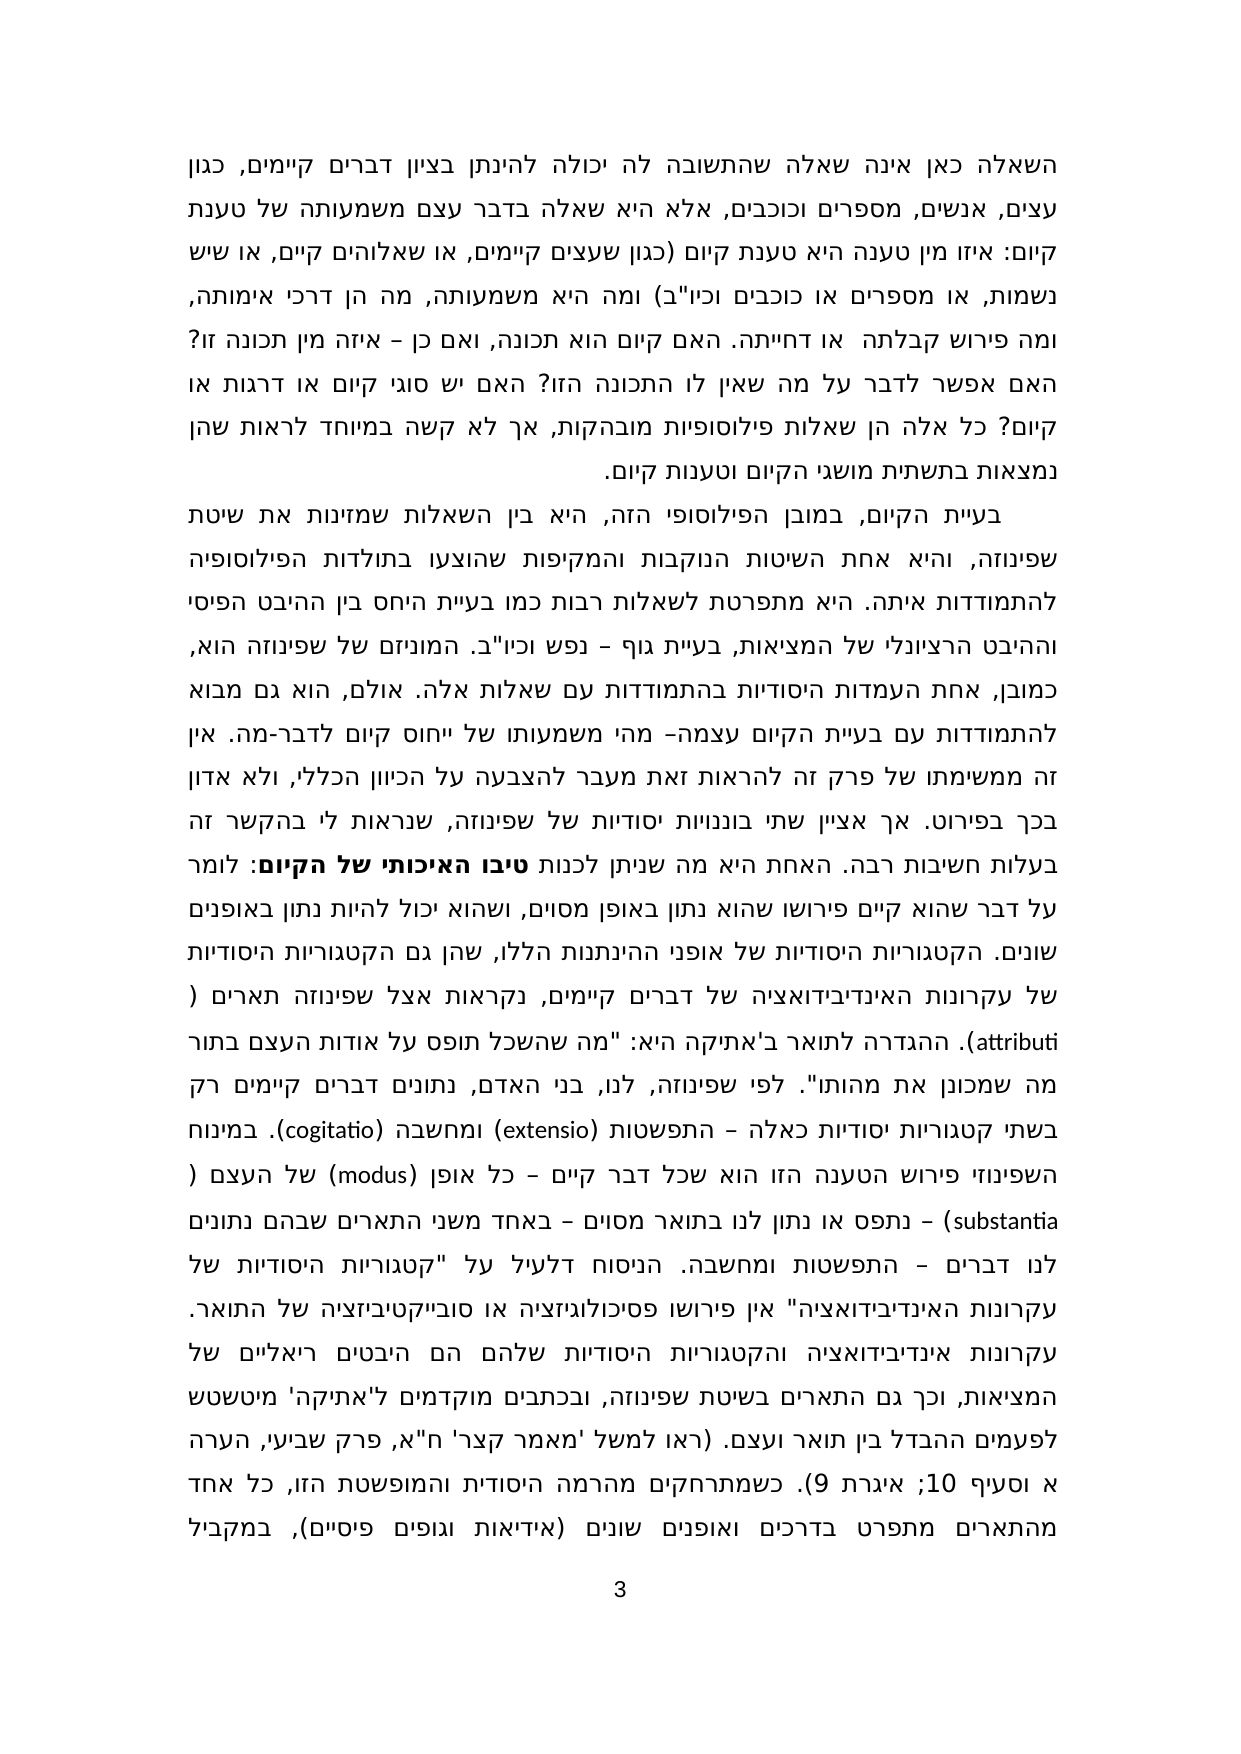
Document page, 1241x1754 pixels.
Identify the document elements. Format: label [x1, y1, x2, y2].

text [187, 500, 1059, 1542]
text [187, 150, 1059, 485]
